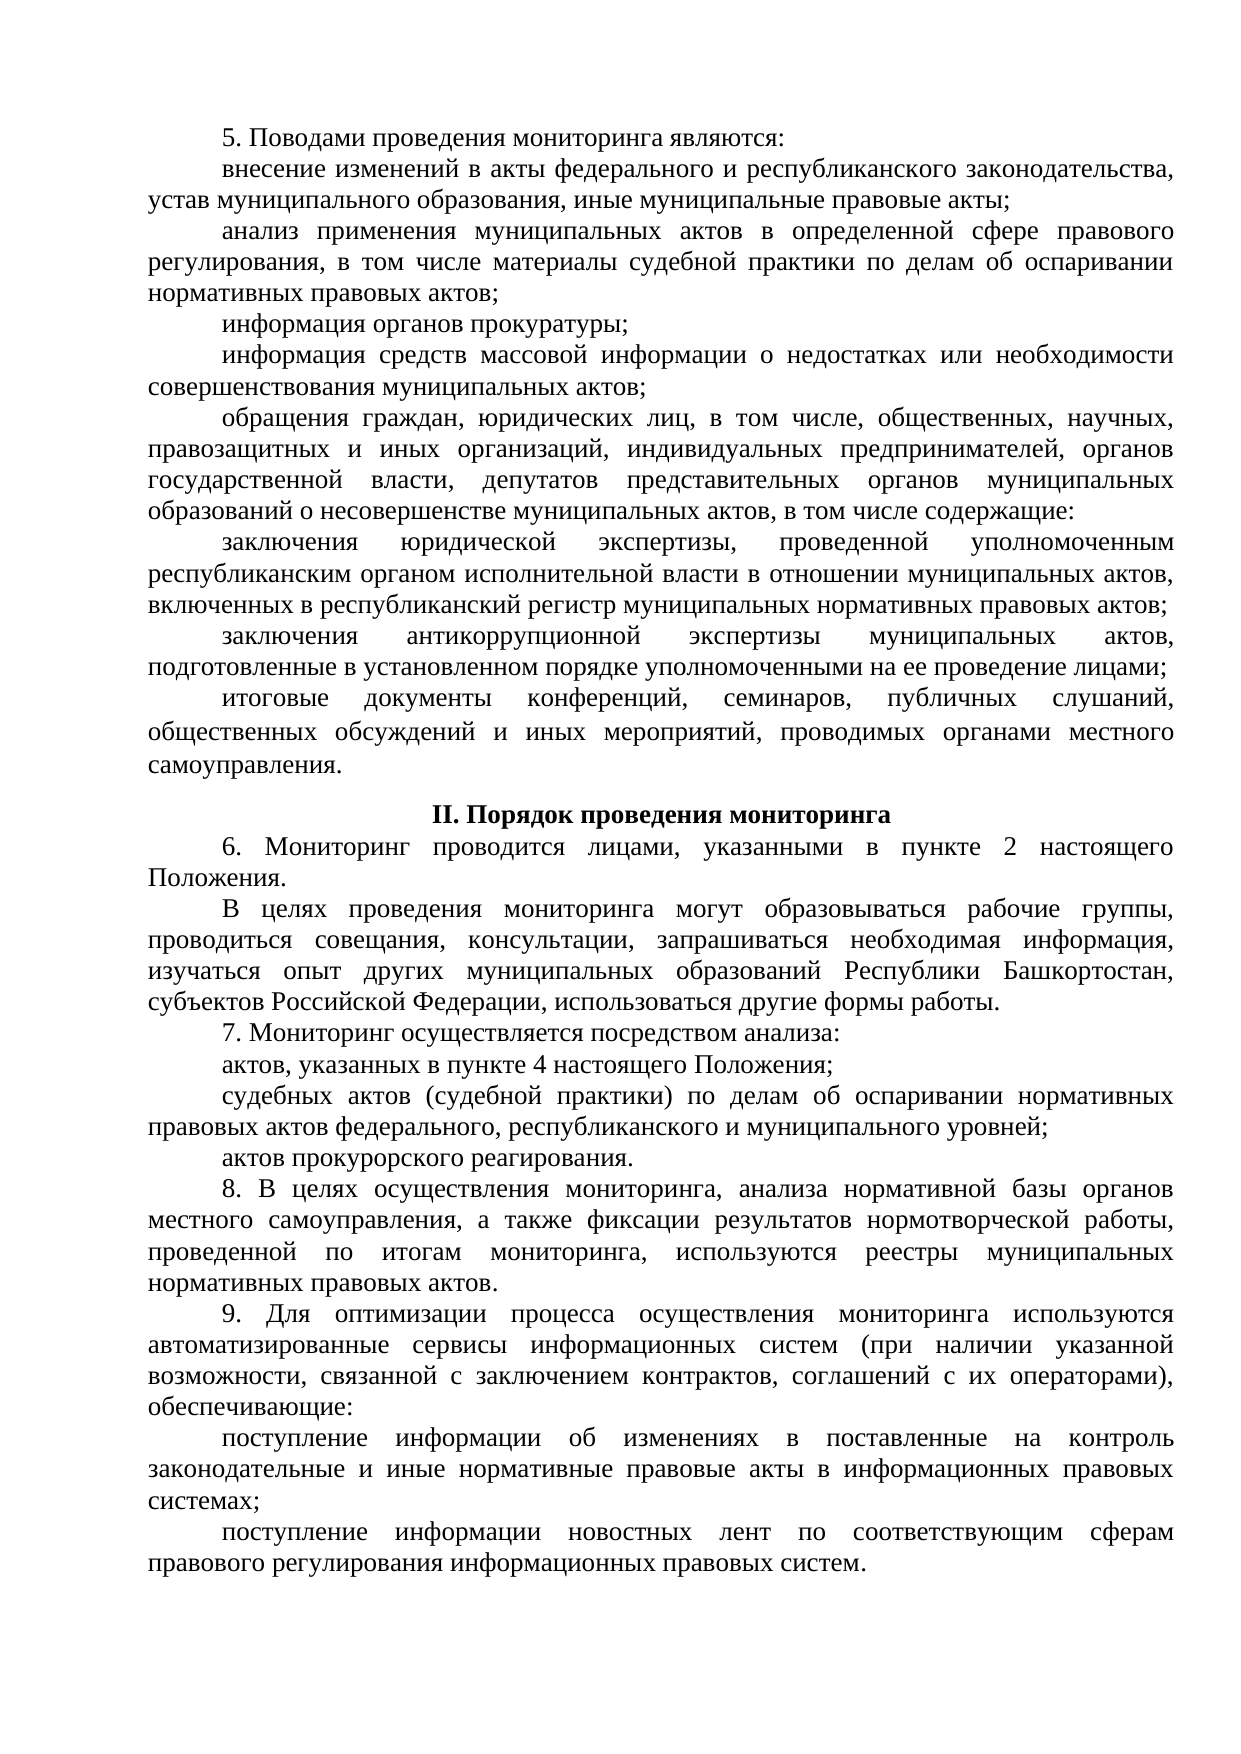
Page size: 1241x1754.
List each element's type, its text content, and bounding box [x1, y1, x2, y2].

text II. Порядок проведения мониторинга [148, 798, 1175, 830]
text итоговые документы конференций, семинаров, публичных слушаний, общественных обсуждений и иных мероприятий, проводимых органами местного самоуправления. [148, 681, 1175, 779]
text актов, указанных в пункте 4 настоящего Положения; [148, 1048, 1175, 1079]
text анализ применения муниципальных актов в определенной сфере правового регулирования, в том числе материалы судебной практики по делам об оспаривании нормативных правовых актов; [148, 214, 1175, 307]
text заключения антикоррупционной экспертизы муниципальных актов, подготовленные в установленном порядке уполномоченными на ее проведение лицами; [148, 619, 1175, 681]
text внесение изменений в акты федерального и республиканского законодательства, устав муниципального образования, иные муниципальные правовые акты; [148, 152, 1175, 214]
text информация органов прокуратуры; [148, 307, 1175, 339]
text 8. В целях осуществления мониторинга, анализа нормативной базы органов местного самоуправления, а также фиксации результатов нормотворческой работы, проведенной по итогам мониторинга, используются реестры муниципальных нормативных правовых актов. [148, 1172, 1175, 1297]
text 7. Мониторинг осуществляется посредством анализа: [148, 1017, 1175, 1048]
text 5. Поводами проведения мониторинга являются: [148, 121, 1175, 152]
text поступление информации об изменениях в поставленные на контроль законодательные и иные нормативные правовые акты в информационных правовых системах; [148, 1421, 1175, 1515]
text судебных актов (судебной практики) по делам об оспаривании нормативных правовых актов федерального, республиканского и муниципального уровней; [148, 1079, 1175, 1141]
text 9. Для оптимизации процесса осуществления мониторинга используются автоматизированные сервисы информационных систем (при наличии указанной возможности, связанной с заключением контрактов, соглашений с их операторами), обеспечивающие: [148, 1297, 1175, 1421]
text В целях проведения мониторинга могут образовываться рабочие группы, проводиться совещания, консультации, запрашиваться необходимая информация, изучаться опыт других муниципальных образований Республики Башкортостан, субъектов Российской Федерации, использоваться другие формы работы. [148, 892, 1175, 1017]
text актов прокурорского реагирования. [148, 1141, 1175, 1172]
text информация средств массовой информации о недостатках или необходимости совершенствования муниципальных актов; [148, 339, 1175, 401]
text поступление информации новостных лент по соответствующим сферам правового регулирования информационных правовых систем. [148, 1515, 1175, 1577]
text обращения граждан, юридических лиц, в том числе, общественных, научных, правозащитных и иных организаций, индивидуальных предпринимателей, органов государственной власти, депутатов представительных органов муниципальных образований о несовершенстве муниципальных актов, в том числе содержащие: [148, 401, 1175, 526]
text 6. Мониторинг проводится лицами, указанными в пункте 2 настоящего Положения. [148, 830, 1175, 892]
text заключения юридической экспертизы, проведенной уполномоченным республиканским органом исполнительной власти в отношении муниципальных актов, включенных в республиканский регистр муниципальных нормативных правовых актов; [148, 526, 1175, 619]
